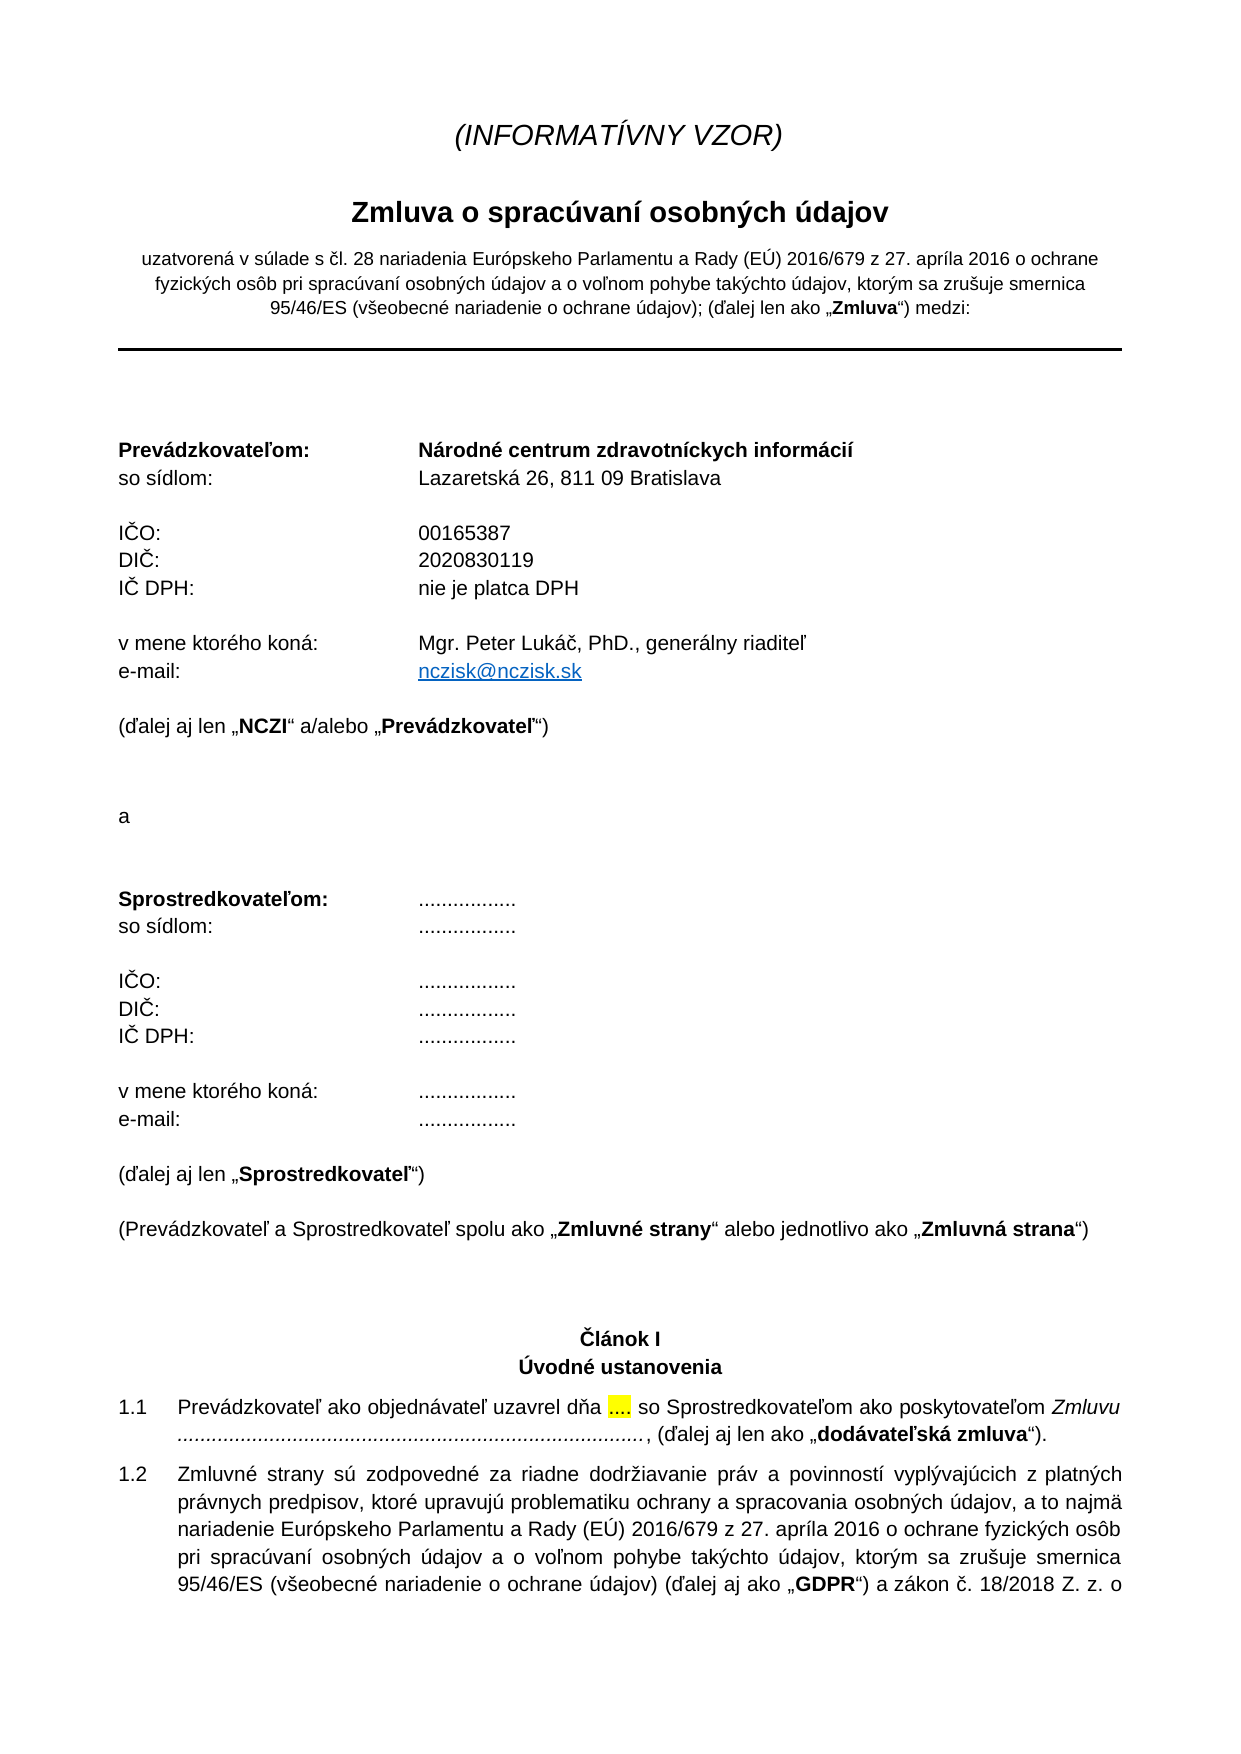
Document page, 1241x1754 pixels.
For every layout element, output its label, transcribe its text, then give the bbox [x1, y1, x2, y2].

text (INFORMATÍVNY VZOR) [118, 118, 1122, 152]
text e-mail: ................. [118, 1107, 1122, 1131]
text IČO: 00165387 [118, 521, 1122, 545]
text a [118, 804, 1122, 828]
text Prevádzkovateľom: Národné centrum zdravotníckych informácií [118, 438, 1122, 462]
text Zmluva o spracúvaní osobných údajov [118, 195, 1122, 229]
text v mene ktorého koná: Mgr. Peter Lukáč, PhD., generálny riaditeľ [118, 631, 1122, 655]
text IČO: ................. [118, 969, 1122, 993]
text IČ DPH: ................. [118, 1024, 1122, 1048]
text v mene ktorého koná: ................. [118, 1079, 1122, 1103]
text IČ DPH: nie je platca DPH [118, 576, 1122, 600]
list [118, 1462, 1122, 1596]
text Úvodné ustanovenia [118, 1354, 1122, 1378]
text so sídlom: Lazaretská 26, 811 09 Bratislava [118, 466, 1122, 490]
text so sídlom: ................. [118, 914, 1122, 938]
text DIČ: ................. [118, 997, 1122, 1021]
text DIČ: 2020830119 [118, 548, 1122, 572]
text Článok I [118, 1327, 1122, 1351]
text Sprostredkovateľom: ................. [118, 887, 1122, 911]
text (ďalej aj len „Sprostredkovateľ“) [118, 1162, 1122, 1186]
text (ďalej aj len „NCZI“ a/alebo „Prevádzkovateľ“) [118, 713, 1122, 737]
text e-mail: nczisk@nczisk.sk [118, 658, 1122, 682]
text uzatvorená v súlade s čl. 28 nariadenia Európskeho Parlamentu a Rady (EÚ) 2016/679 z 27. apríla 2016 o ochrane fyzických osôb pri spracúvaní osobných údajov a o voľnom pohybe takýchto údajov, ktorým sa zrušuje smernica 95/46/ES (všeobecné nariadenie o ochrane údajov); (ďalej len ako „Zmluva“) medzi: [118, 247, 1122, 319]
text (Prevádzkovateľ a Sprostredkovateľ spolu ako „Zmluvné strany“ alebo jednotlivo ako „Zmluvná strana“) [118, 1217, 1122, 1241]
list Prevádzkovateľ ako objednávateľ uzavrel dňa .... so Sprostredkovateľom ako poskytovateľom Zmluvu ................................................................................., (ďalej aj len ako „dodávateľská zmluva“). [118, 1394, 1122, 1446]
